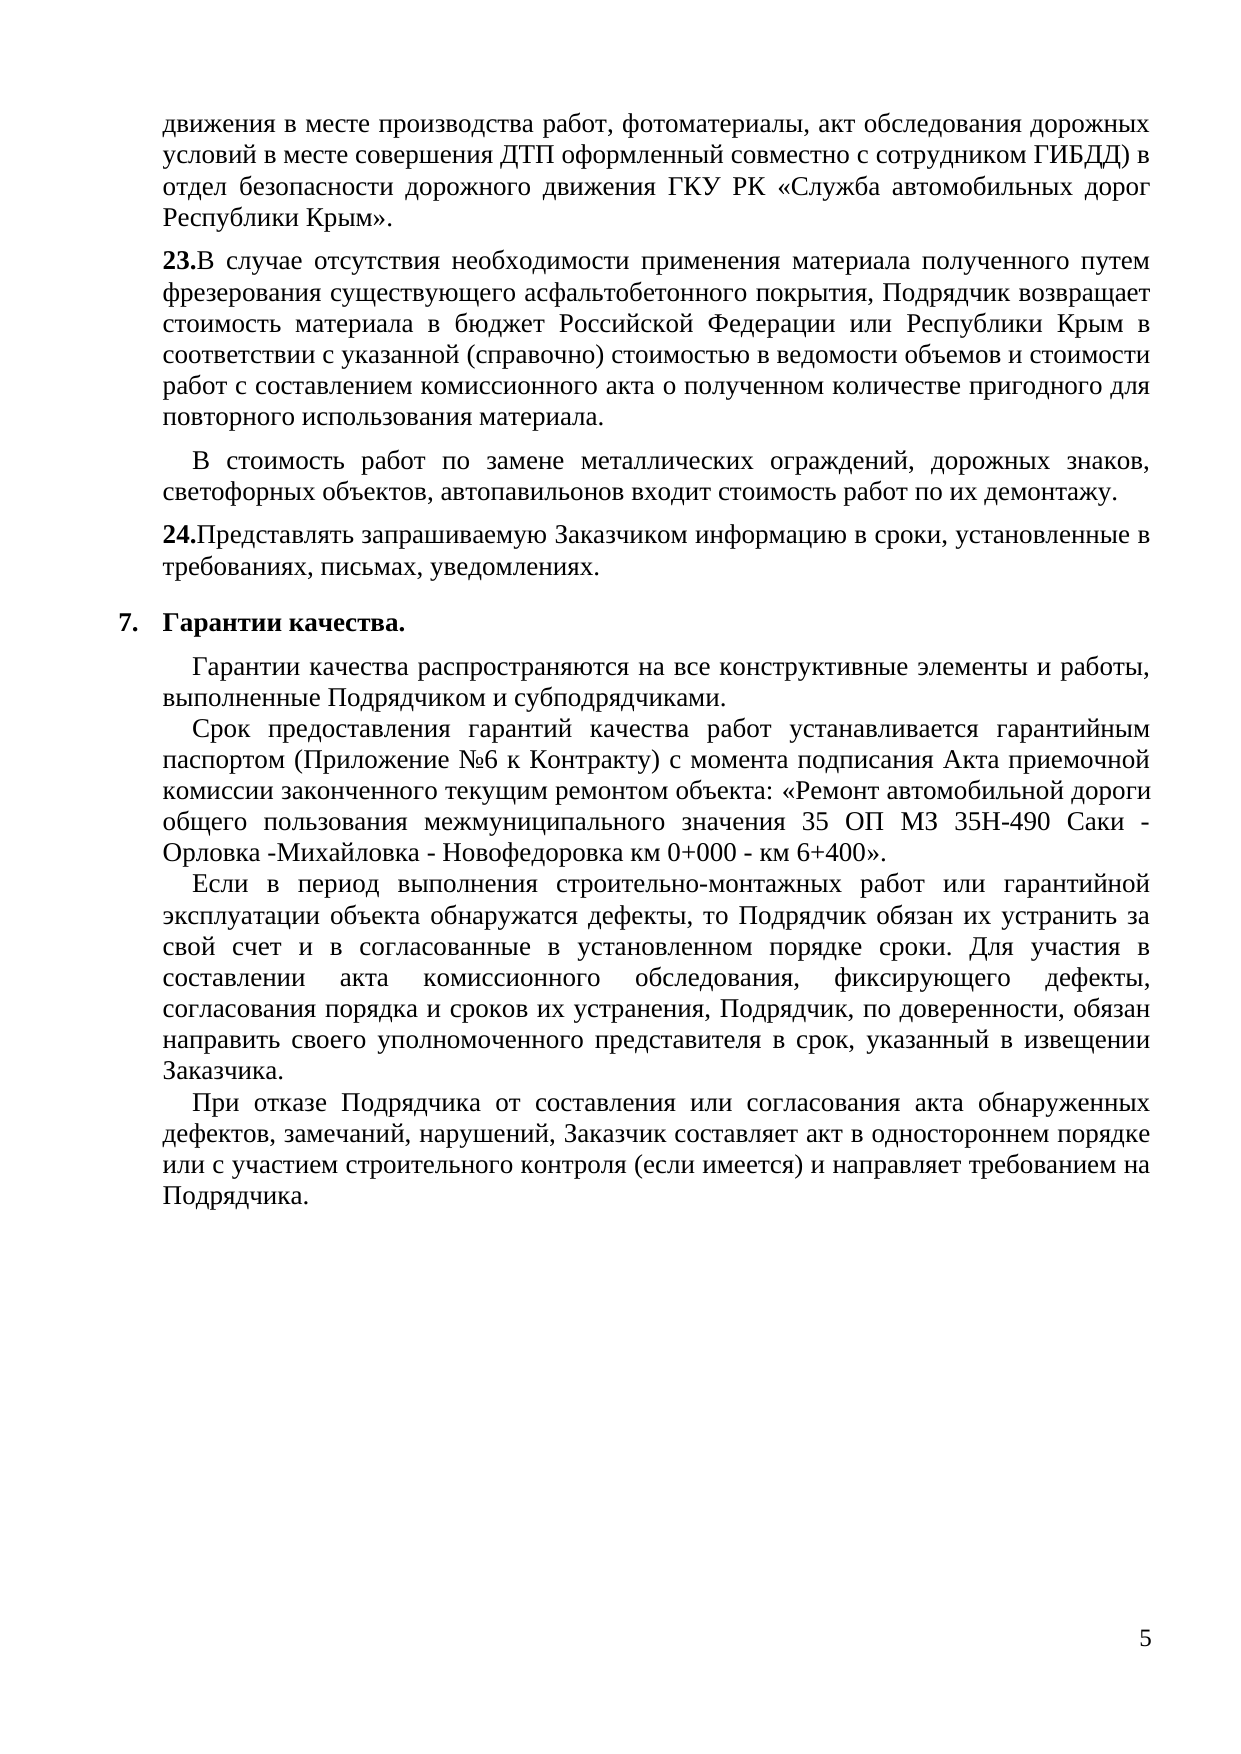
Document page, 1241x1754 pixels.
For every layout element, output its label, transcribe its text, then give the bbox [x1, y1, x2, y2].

text В стоимость работ по замене металлических ограждений, дорожных знаков, светофорных объектов, автопавильонов входит стоимость работ по их демонтажу. [162, 444, 1152, 506]
text При отказе Подрядчика от составления или согласования акта обнаруженных дефектов, замечаний, нарушений, Заказчик составляет акт в одностороннем порядке или с участием строительного контроля (если имеется) и направляет требованием на Подрядчика. [162, 1086, 1152, 1210]
text Гарантии качества распространяются на все конструктивные элементы и работы, выполненные Подрядчиком и субподрядчиками. [162, 649, 1152, 712]
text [162, 107, 1152, 232]
text 23.В случае отсутствия необходимости применения материала полученного путем фрезерования существующего асфальтобетонного покрытия, Подрядчик возвращает стоимость материала в бюджет Российской Федерации или Республики Крым в соответствии с указанной (справочно) стоимостью в ведомости объемов и стоимости работ с составлением комиссионного акта о полученном количестве пригодного для повторного использования материала. [162, 244, 1152, 431]
text Срок предоставления гарантий качества работ устанавливается гарантийным паспортом (Приложение №6 к Контракту) с момента подписания Акта приемочной комиссии законченного текущим ремонтом объекта: «Ремонт автомобильной дороги общего пользования межмуниципального значения 35 ОП МЗ 35Н-490 Саки - Орловка -Михайловка - Новофедоровка км 0+000 - км 6+400». [118, 712, 1152, 868]
text Если в период выполнения строительно-монтажных работ или гарантийной эксплуатации объекта обнаружатся дефекты, то Подрядчик обязан их устранить за свой счет и в согласованные в установленном порядке сроки. Для участия в составлении акта комиссионного обследования, фиксирующего дефекты, согласования порядка и сроков их устранения, Подрядчик, по доверенности, обязан направить своего уполномоченного представителя в срок, указанный в извещении Заказчика. [162, 868, 1152, 1086]
list Гарантии качества. [118, 606, 1152, 637]
text 24.Представлять запрашиваемую Заказчиком информацию в сроки, установленные в требованиях, письмах, уведомлениях. [162, 519, 1152, 581]
